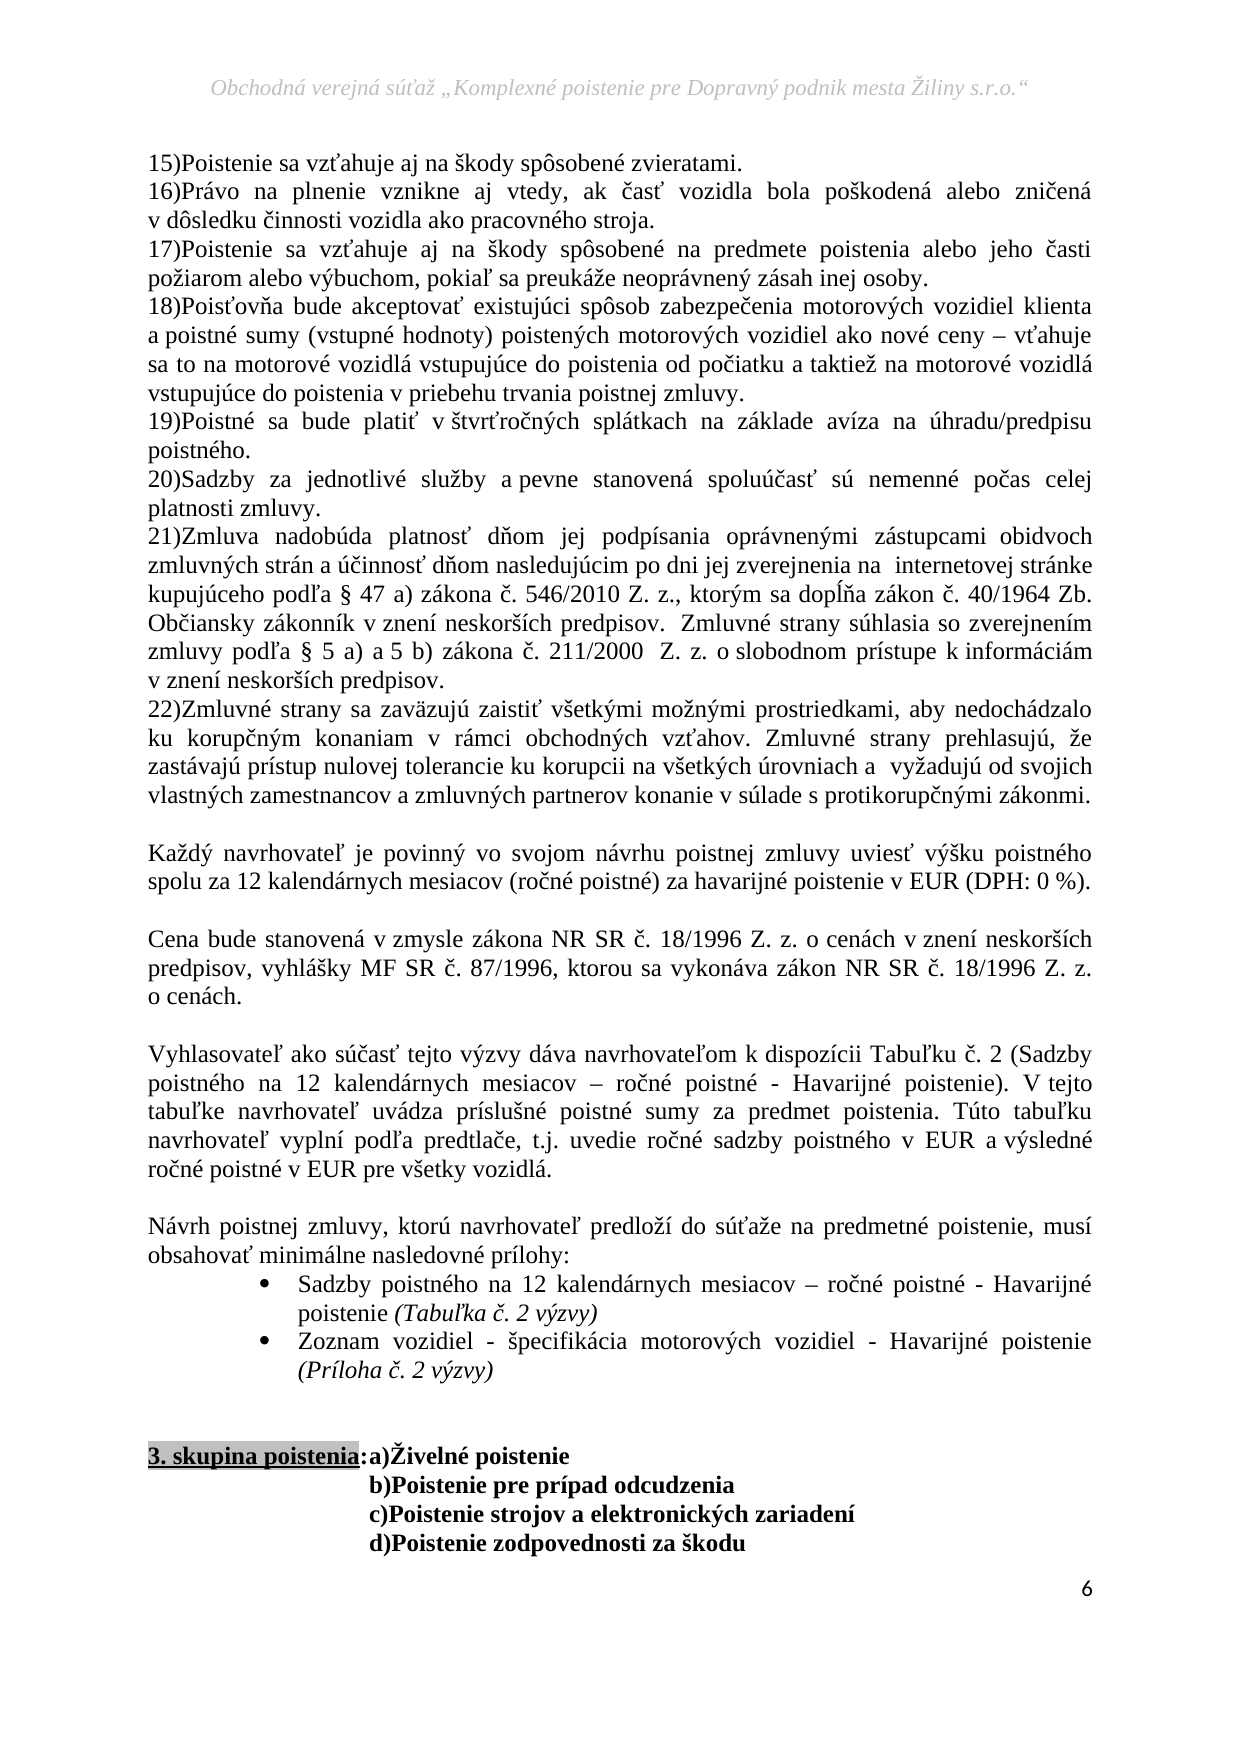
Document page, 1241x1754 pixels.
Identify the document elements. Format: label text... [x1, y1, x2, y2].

text 22)Zmluvné strany sa zaväzujú zaistiť všetkými možnými prostriedkami, aby nedochádzalo ku korupčným konaniam v rámci obchodných vzťahov. Zmluvné strany prehlasujú, že zastávajú prístup nulovej tolerancie ku korupcii na všetkých úrovniach a vyžadujú od svojich vlastných zamestnancov a zmluvných partnerov konanie v súlade s protikorupčnými zákonmi. [148, 694, 1093, 809]
text 18)Poisťovňa bude akceptovať existujúci spôsob zabezpečenia motorových vozidiel klienta a poistné sumy (vstupné hodnoty) poistených motorových vozidiel ako nové ceny – vťahuje sa to na motorové vozidlá vstupujúce do poistenia od počiatku a taktiež na motorové vozidlá vstupujúce do poistenia v priebehu trvania poistnej zmluvy. [148, 291, 1093, 406]
text d)Poistenie zodpovednosti za škodu [295, 1528, 1093, 1556]
text b)Poistenie pre prípad odcudzenia [295, 1470, 1093, 1499]
text 21)Zmluva nadobúda platnosť dňom jej podpísania oprávnenými zástupcami obidvoch zmluvných strán a účinnosť dňom nasledujúcim po dni jej zverejnenia na internetovej stránke kupujúceho podľa § 47 a) zákona č. 546/2010 Z. z., ktorým sa dopĺňa zákon č. 40/1964 Zb. Občiansky zákonník v znení neskorších predpisov. Zmluvné strany súhlasia so zverejnením zmluvy podľa § 5 a) a 5 b) zákona č. 211/2000 Z. z. o slobodnom prístupe k informáciám v znení neskorších predpisov. [148, 521, 1093, 694]
list Sadzby poistného na 12 kalendárnych mesiacov – ročné poistné - Havarijné poistenie (Tabuľka č. 2 výzvy) [260, 1269, 1093, 1326]
text Každý navrhovateľ je povinný vo svojom návrhu poistnej zmluvy uviesť výšku poistného spolu za 12 kalendárnych mesiacov (ročné poistné) za havarijné poistenie v EUR (DPH: 0 %). [148, 838, 1093, 895]
text Cena bude stanovená v zmysle zákona NR SR č. 18/1996 Z. z. o cenách v znení neskorších predpisov, vyhlášky MF SR č. 87/1996, ktorou sa vykonáva zákon NR SR č. 18/1996 Z. z. o cenách. [148, 924, 1093, 1010]
text Návrh poistnej zmluvy, ktorú navrhovateľ predloží do súťaže na predmetné poistenie, musí obsahovať minimálne nasledovné prílohy: [148, 1211, 1093, 1269]
text 20)Sadzby za jednotlivé služby a pevne stanovená spoluúčasť sú nemenné počas celej platnosti zmluvy. [148, 464, 1093, 521]
text c)Poistenie strojov a elektronických zariadení [295, 1499, 1093, 1528]
text 15)Poistenie sa vzťahuje aj na škody spôsobené zvieratami. [148, 148, 1093, 176]
text 3. skupina poistenia: a)Živelné poistenie [359, 1441, 1093, 1470]
text Vyhlasovateľ ako súčasť tejto výzvy dáva navrhovateľom k dispozícii Tabuľku č. 2 (Sadzby poistného na 12 kalendárnych mesiacov – ročné poistné - Havarijné poistenie). V tejto tabuľke navrhovateľ uvádza príslušné poistné sumy za predmet poistenia. Túto tabuľku navrhovateľ vyplní podľa predtlače, t.j. uvedie ročné sadzby poistného v EUR a výsledné ročné poistné v EUR pre všetky vozidlá. [148, 1039, 1093, 1183]
text 17)Poistenie sa vzťahuje aj na škody spôsobené na predmete poistenia alebo jeho časti požiarom alebo výbuchom, pokiaľ sa preukáže neoprávnený zásah inej osoby. [148, 234, 1093, 291]
list Zoznam vozidiel - špecifikácia motorových vozidiel - Havarijné poistenie (Príloha č. 2 výzvy) [260, 1326, 1093, 1384]
text 16)Právo na plnenie vznikne aj vtedy, ak časť vozidla bola poškodená alebo zničená v dôsledku činnosti vozidla ako pracovného stroja. [148, 176, 1093, 234]
text 19)Poistné sa bude platiť v štvrťročných splátkach na základe avíza na úhradu/predpisu poistného. [148, 406, 1093, 464]
